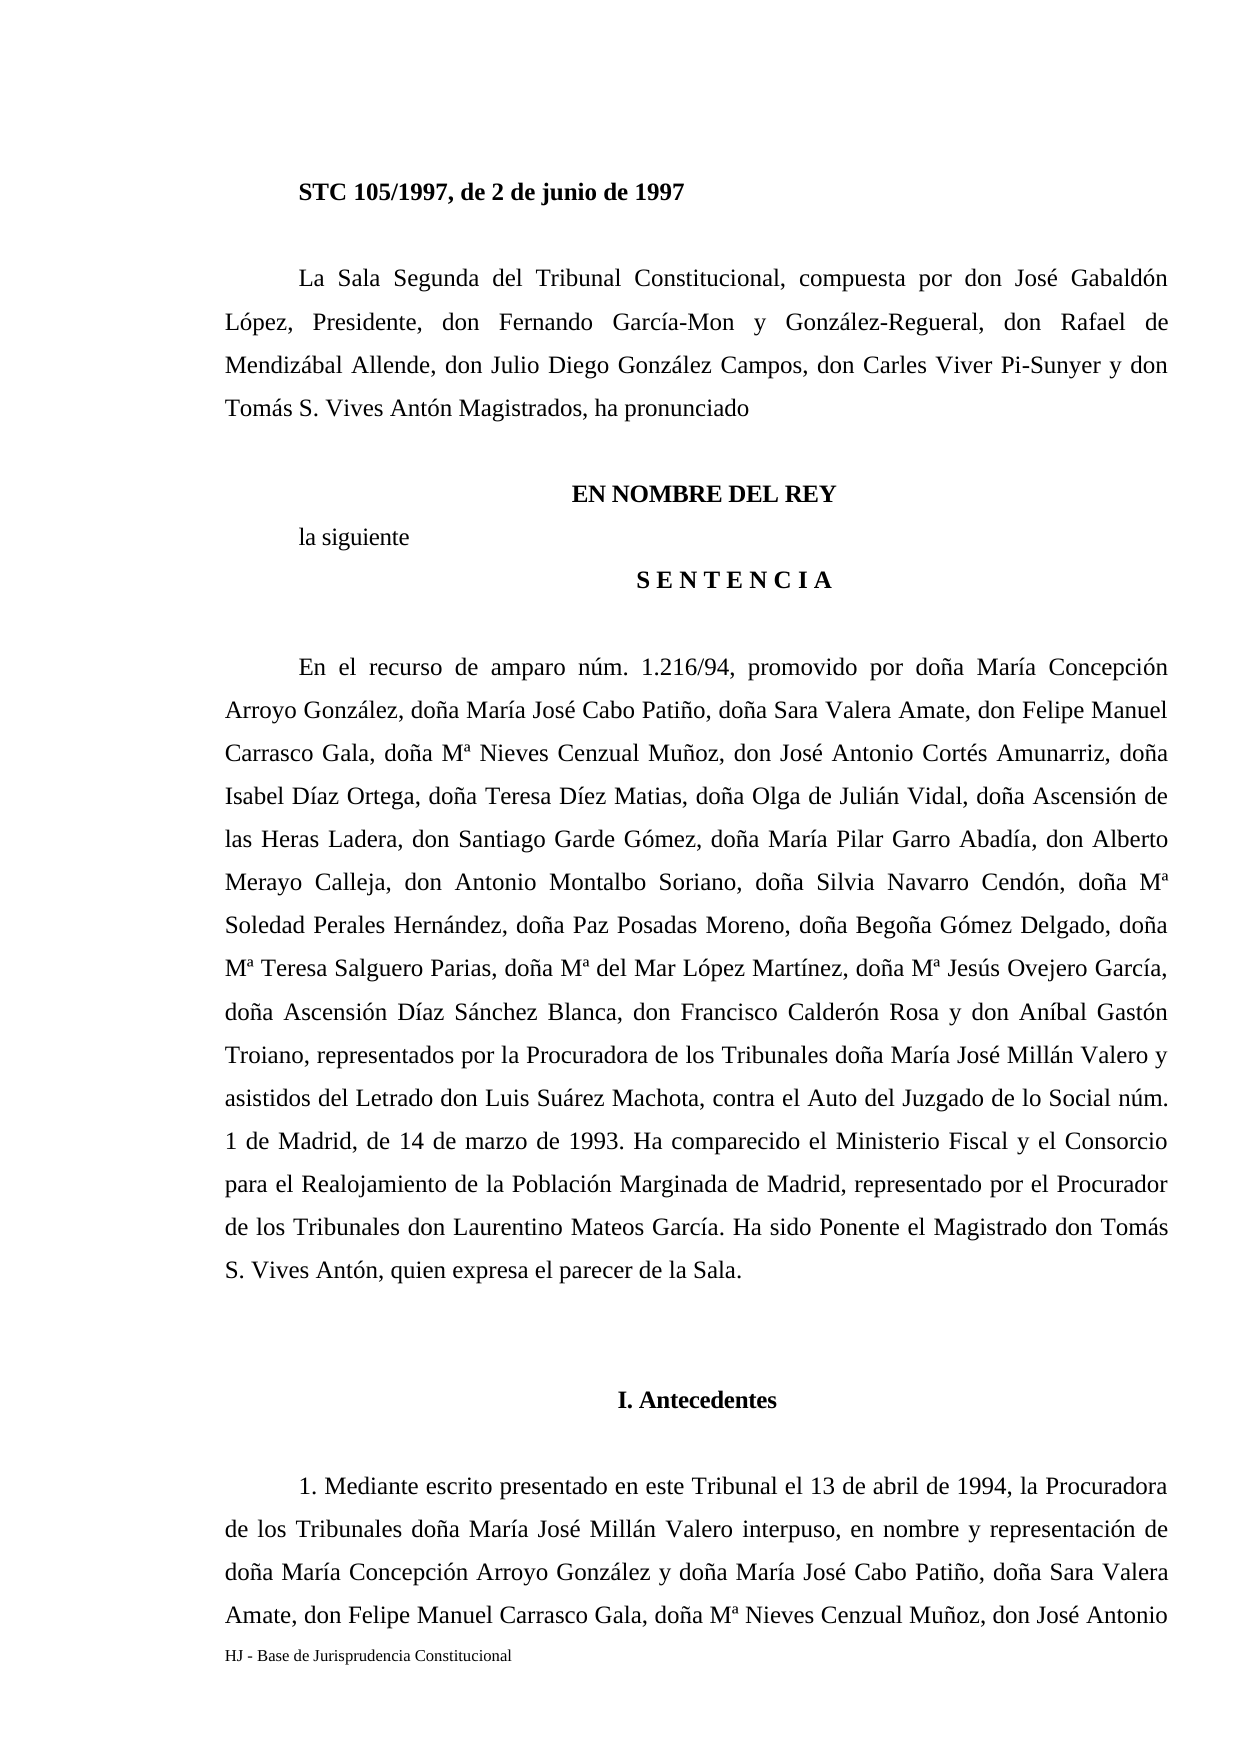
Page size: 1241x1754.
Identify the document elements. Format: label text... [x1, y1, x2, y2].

text En el recurso de amparo núm. 1.216/94, promovido por doña María Concepción Arroyo González, doña María José Cabo Patiño, doña Sara Valera Amate, don Felipe Manuel Carrasco Gala, doña Mª Nieves Cenzual Muñoz, don José Antonio Cortés Amunarriz, doña Isabel Díaz Ortega, doña Teresa Díez Matias, doña Olga de Julián Vidal, doña Ascensión de las Heras Ladera, don Santiago Garde Gómez, doña María Pilar Garro Abadía, don Alberto Merayo Calleja, don Antonio Montalbo Soriano, doña Silvia Navarro Cendón, doña Mª Soledad Perales Hernández, doña Paz Posadas Moreno, doña Begoña Gómez Delgado, doña Mª Teresa Salguero Parias, doña Mª del Mar López Martínez, doña Mª Jesús Ovejero García, doña Ascensión Díaz Sánchez Blanca, don Francisco Calderón Rosa y don Aníbal Gastón Troiano, representados por la Procuradora de los Tribunales doña María José Millán Valero y asistidos del Letrado don Luis Suárez Machota, contra el Auto del Juzgado de lo Social núm. 1 de Madrid, de 14 de marzo de 1993. Ha comparecido el Ministerio Fiscal y el Consorcio para el Realojamiento de la Población Marginada de Madrid, representado por el Procurador de los Tribunales don Laurentino Mateos García. Ha sido Ponente el Magistrado don Tomás S. Vives Antón, quien expresa el parecer de la Sala. [224, 652, 1169, 1284]
text STC 105/1997, de 2 de junio de 1997 [224, 177, 1169, 206]
text I. Antecedentes [224, 1385, 1169, 1413]
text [224, 1471, 1169, 1629]
text la siguiente [224, 522, 1110, 551]
text La Sala Segunda del Tribunal Constitucional, compuesta por don José Gabaldón López, Presidente, don Fernando García-Mon y González-Regueral, don Rafael de Mendizábal Allende, don Julio Diego González Campos, don Carles Viver Pi-Sunyer y don Tomás S. Vives Antón Magistrados, ha pronunciado [224, 263, 1169, 422]
text S E N T E N C I A [224, 565, 1169, 594]
text EN NOMBRE DEL REY [224, 479, 1110, 508]
